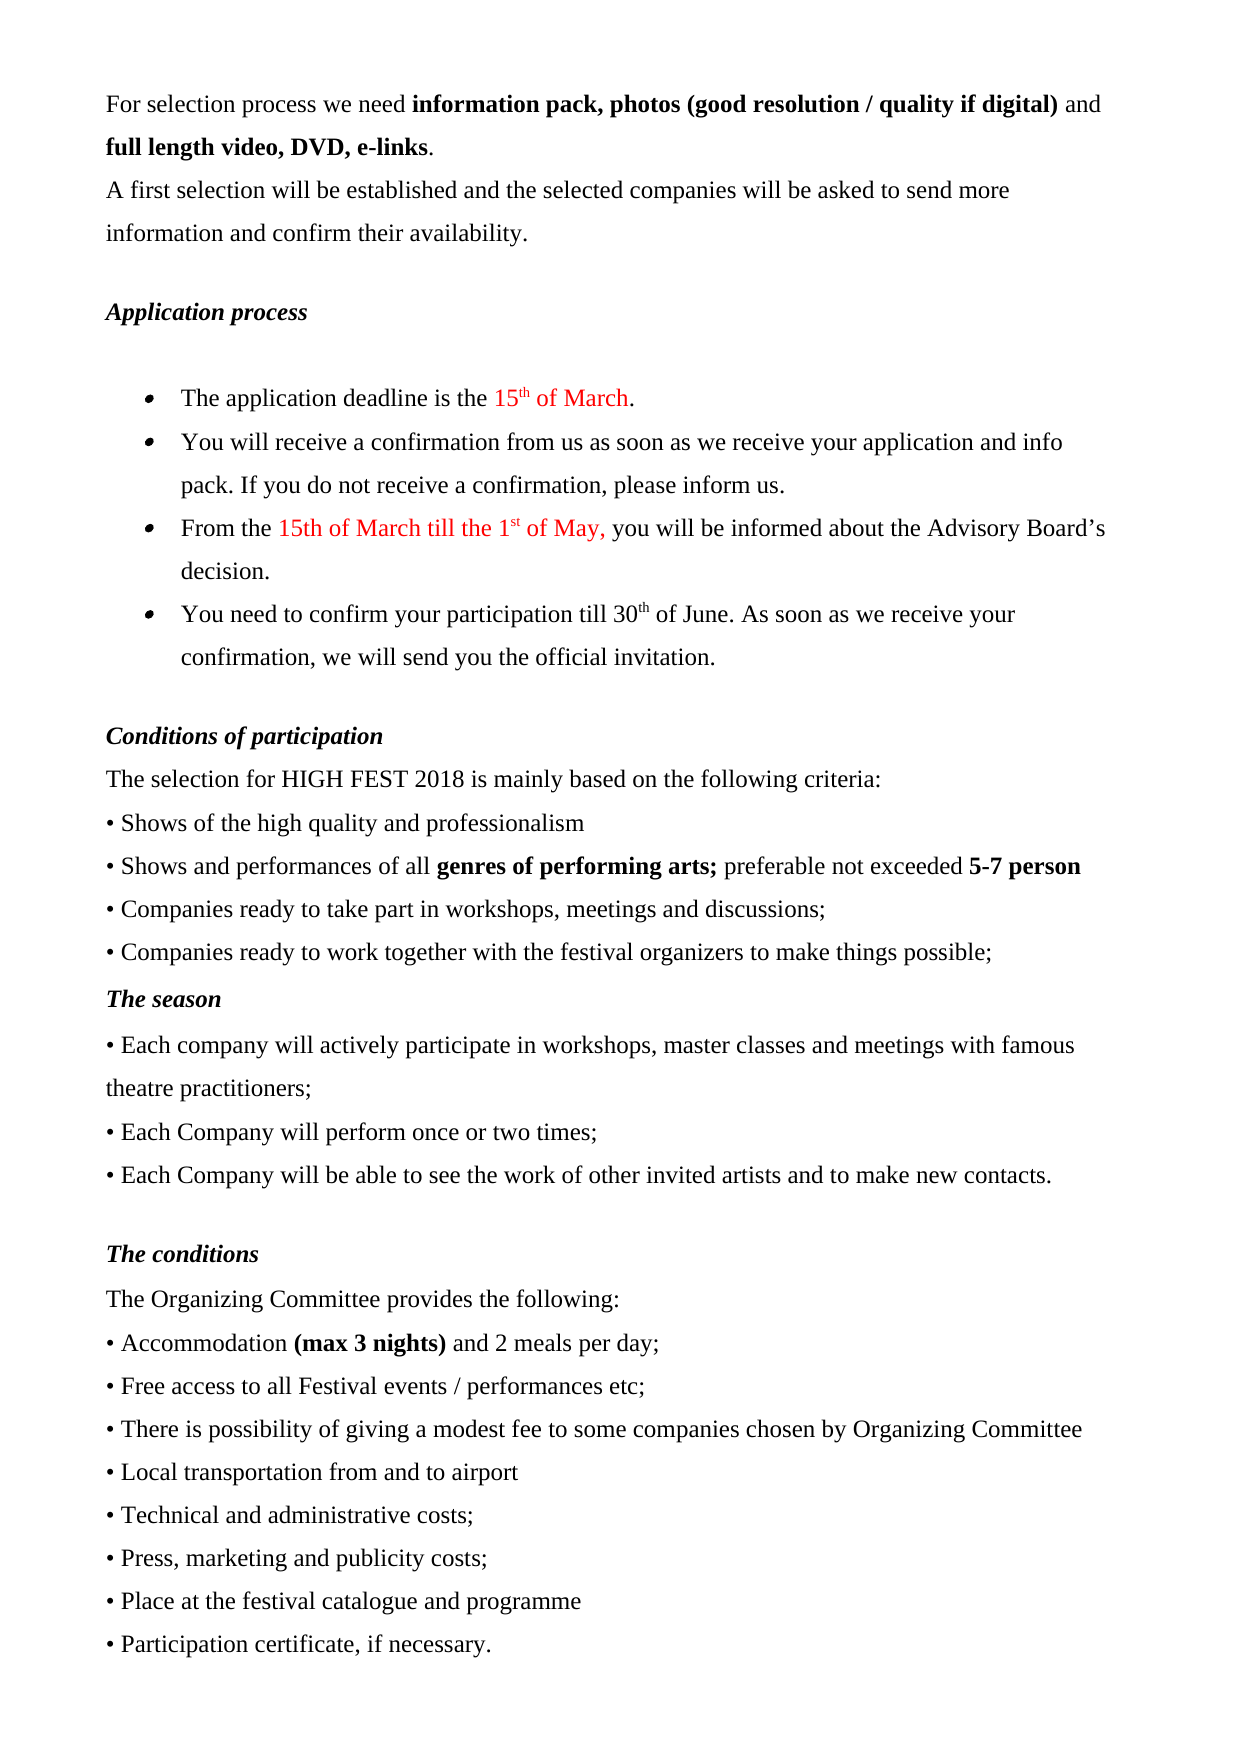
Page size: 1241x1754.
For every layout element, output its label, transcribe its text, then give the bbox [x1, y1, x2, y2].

text • Each company will actively participate in workshops, master classes and meetings with famous theatre practitioners; [106, 1030, 1122, 1102]
text The Organizing Committee provides the following: • Accommodation (max 3 nights) and 2 meals per day; • Free access to all Festival events / performances etc; [106, 1284, 1122, 1399]
text • Place at the festival catalogue and programme [106, 1586, 1122, 1615]
text Application process [106, 297, 1122, 326]
list You need to confirm your participation till 30th of June. As soon as we receive your confirmation, we will send you the official invitation. [143, 599, 1122, 671]
text Conditions of participation [106, 721, 1122, 750]
text The conditions [106, 1239, 1122, 1268]
text A first selection will be established and the selected companies will be asked to send more information and confirm their availability. [106, 175, 1122, 247]
text • Shows of the high quality and professionalism • Shows and performances of all genres of performing arts; preferable not exceeded 5-7 person • Companies ready to take part in workshops, meetings and discussions; • Companies ready to work together with the festival organizers to make things possible; [106, 808, 1122, 966]
text The season [106, 980, 1122, 1014]
list The application deadline is the 15th of March. [143, 383, 1122, 412]
text • Technical and administrative costs; • Press, marketing and publicity costs; [106, 1500, 1122, 1572]
text The selection for HIGH FEST 2018 is mainly based on the following criteria: [106, 764, 1122, 793]
list You will receive a confirmation from us as soon as we receive your application and info pack. If you do not receive a confirmation, please inform us. [143, 427, 1122, 498]
text • Each Company will perform once or two times; • Each Company will be able to see the work of other invited artists and to make new contacts. [106, 1117, 1122, 1188]
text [106, 89, 1122, 161]
text • Participation certificate, if necessary. [106, 1629, 1122, 1658]
text • There is possibility of giving a modest fee to some companies chosen by Organizing Committee [106, 1414, 1122, 1443]
list From the 15th of March till the 1st of May, you will be informed about the Advisory Board’s decision. [143, 513, 1122, 585]
text • Local transportation from and to airport [106, 1457, 1122, 1486]
